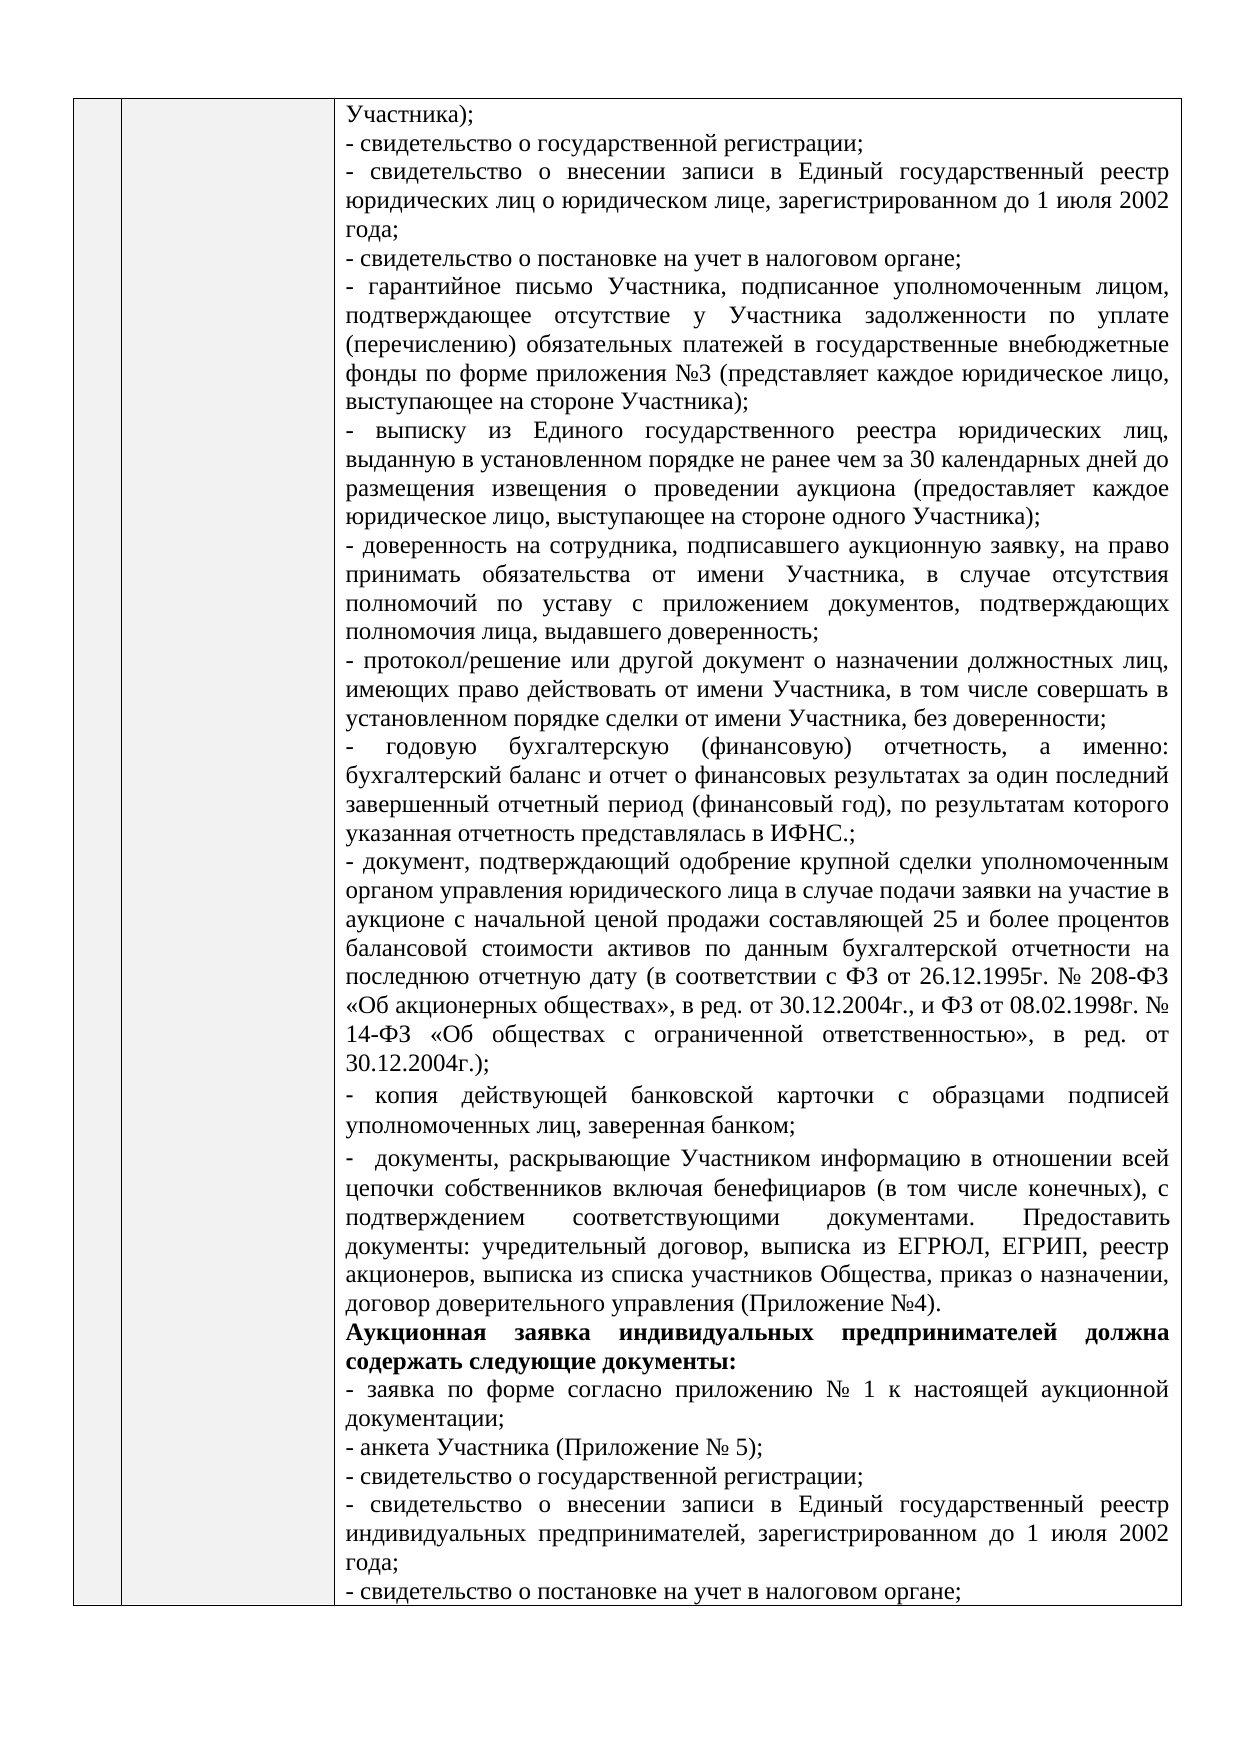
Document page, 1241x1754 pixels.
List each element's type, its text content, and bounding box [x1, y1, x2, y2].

table_cell 11 [74, 99, 121, 1604]
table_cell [335, 99, 1181, 1604]
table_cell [122, 99, 334, 1604]
